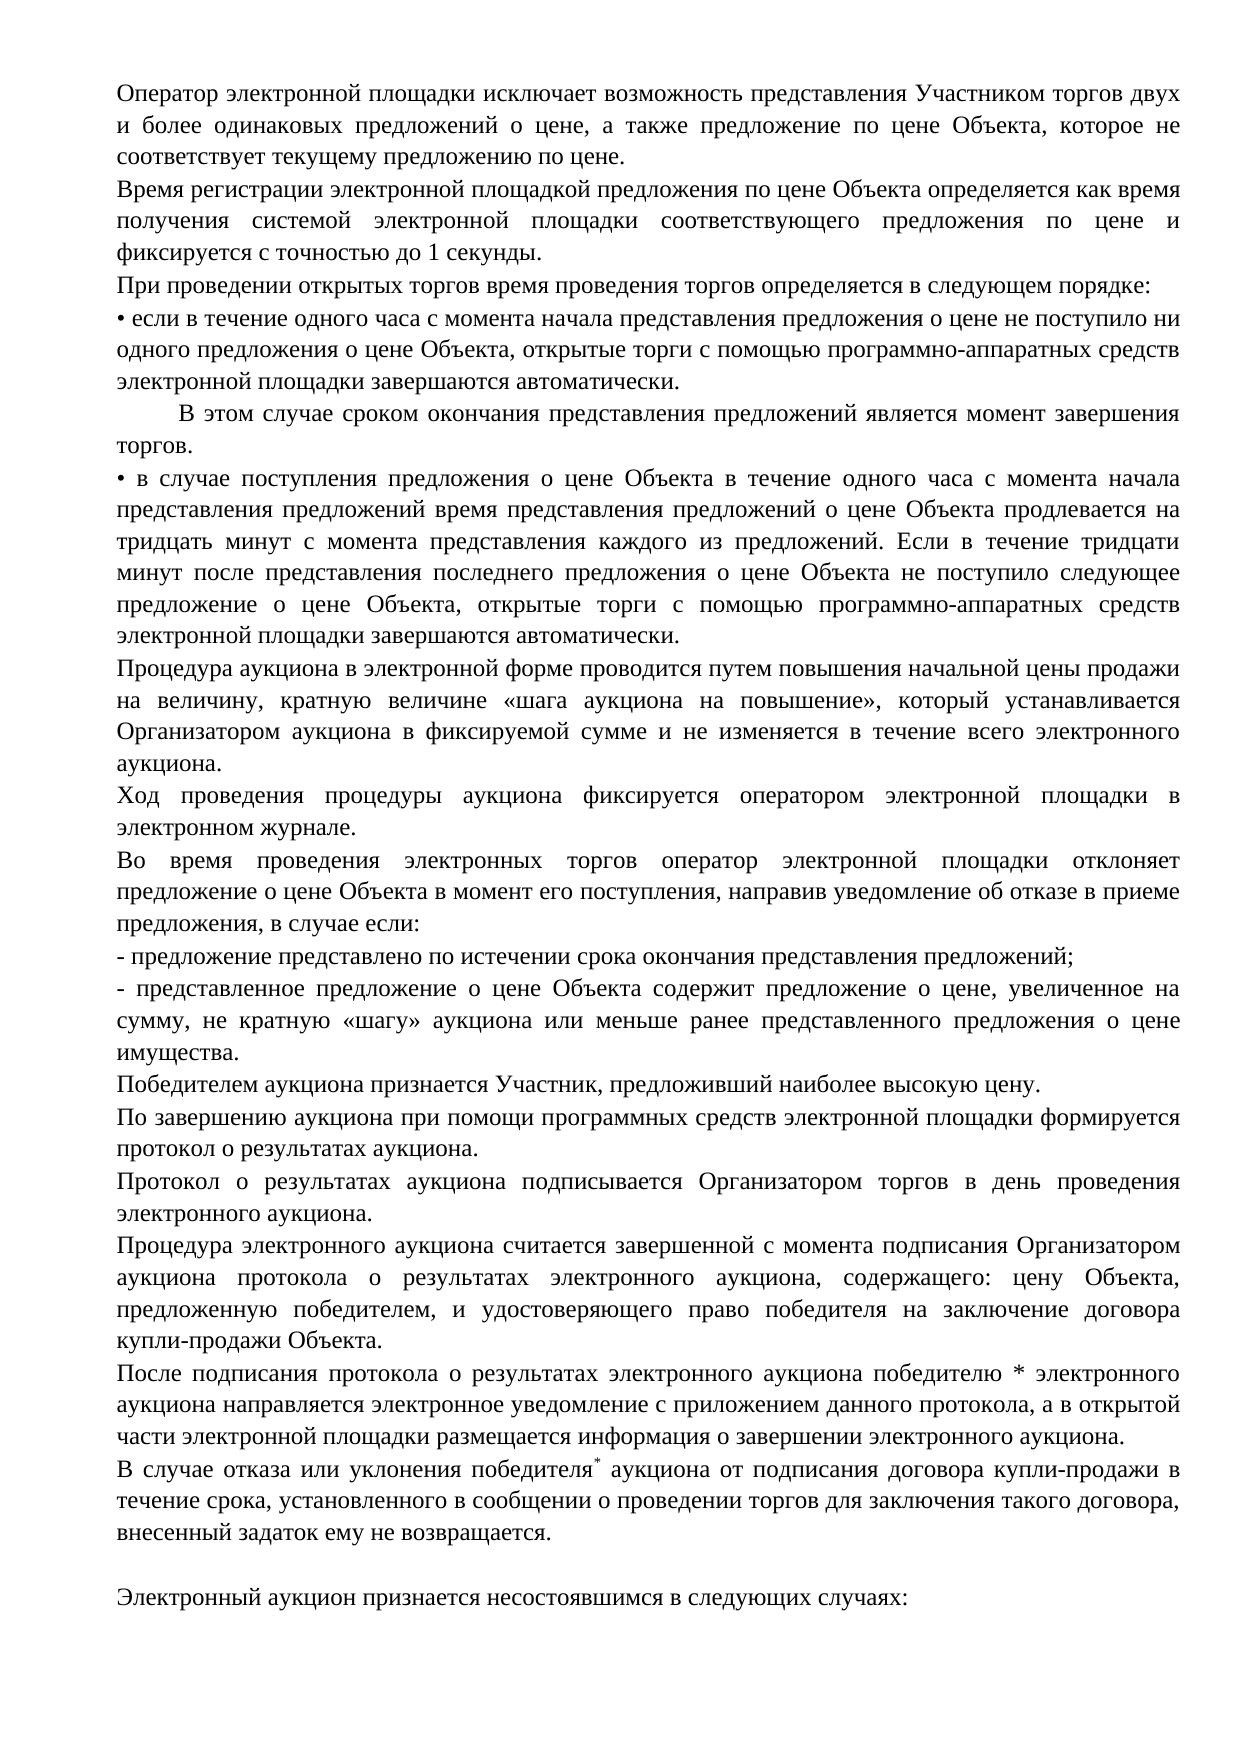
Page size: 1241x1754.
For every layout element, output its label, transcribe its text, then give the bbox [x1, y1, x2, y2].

text В случае отказа или уклонения победителя* аукциона от подписания договора купли-продажи в течение срока, установленного в сообщении о проведении торгов для заключения такого договора, внесенный задаток ему не возвращается. [116, 1454, 1181, 1546]
text • в случае поступления предложения о цене Объекта в течение одного часа с момента начала представления предложений время представления предложений о цене Объекта продлевается на тридцать минут с момента представления каждого из предложений. Если в течение тридцати минут после представления последнего предложения о цене Объекта не поступило следующее предложение о цене Объекта, открытые торги с помощью программно-аппаратных средств электронной площадки завершаются автоматически. [116, 463, 1181, 649]
text В этом случае сроком окончания представления предложений является момент завершения торгов. [116, 398, 1181, 459]
text Оператор электронной площадки исключает возможность представления Участником торгов двух и более одинаковых предложений о цене, а также предложение по цене Объекта, которое не соответствует текущему предложению по цене. [116, 78, 1181, 170]
text • если в течение одного часа с момента начала представления предложения о цене не поступило ни одного предложения о цене Объекта, открытые торги с помощью программно-аппаратных средств электронной площадки завершаются автоматически. [116, 303, 1181, 394]
text Время регистрации электронной площадкой предложения по цене Объекта определяется как время получения системой электронной площадки соответствующего предложения по цене и фиксируется с точностью до 1 секунды. [116, 174, 1181, 266]
text После подписания протокола о результатах электронного аукциона победителю * электронного аукциона направляется электронное уведомление с приложением данного протокола, а в открытой части электронной площадки размещается информация о завершении электронного аукциона. [116, 1358, 1181, 1450]
text Протокол о результатах аукциона подписывается Организатором торгов в день проведения электронного аукциона. [116, 1166, 1181, 1227]
text Ход проведения процедуры аукциона фиксируется оператором электронной площадки в электронном журнале. [116, 781, 1181, 841]
text Электронный аукцион признается несостоявшимся в следующих случаях: [116, 1582, 1181, 1611]
text Процедура аукциона в электронной форме проводится путем повышения начальной цены продажи на величину, кратную величине «шага аукциона на повышение», который устанавливается Организатором аукциона в фиксируемой сумме и не изменяется в течение всего электронного аукциона. [116, 653, 1181, 777]
text - предложение представлено по истечении срока окончания представления предложений; [116, 941, 1181, 969]
text - представленное предложение о цене Объекта содержит предложение о цене, увеличенное на сумму, не кратную «шагу» аукциона или меньше ранее представленного предложения о цене имущества. [116, 973, 1181, 1065]
text Во время проведения электронных торгов оператор электронной площадки отклоняет предложение о цене Объекта в момент его поступления, направив уведомление об отказе в приеме предложения, в случае если: [116, 845, 1181, 937]
text Победителем аукциона признается Участник, предложивший наиболее высокую цену. [116, 1069, 1181, 1098]
text Процедура электронного аукциона считается завершенной с момента подписания Организатором аукциона протокола о результатах электронного аукциона, содержащего: цену Объекта, предложенную победителем, и удостоверяющего право победителя на заключение договора купли-продажи Объекта. [116, 1231, 1181, 1354]
text При проведении открытых торгов время проведения торгов определяется в следующем порядке: [116, 270, 1181, 299]
text По завершению аукциона при помощи программных средств электронной площадки формируется протокол о результатах аукциона. [116, 1102, 1181, 1162]
